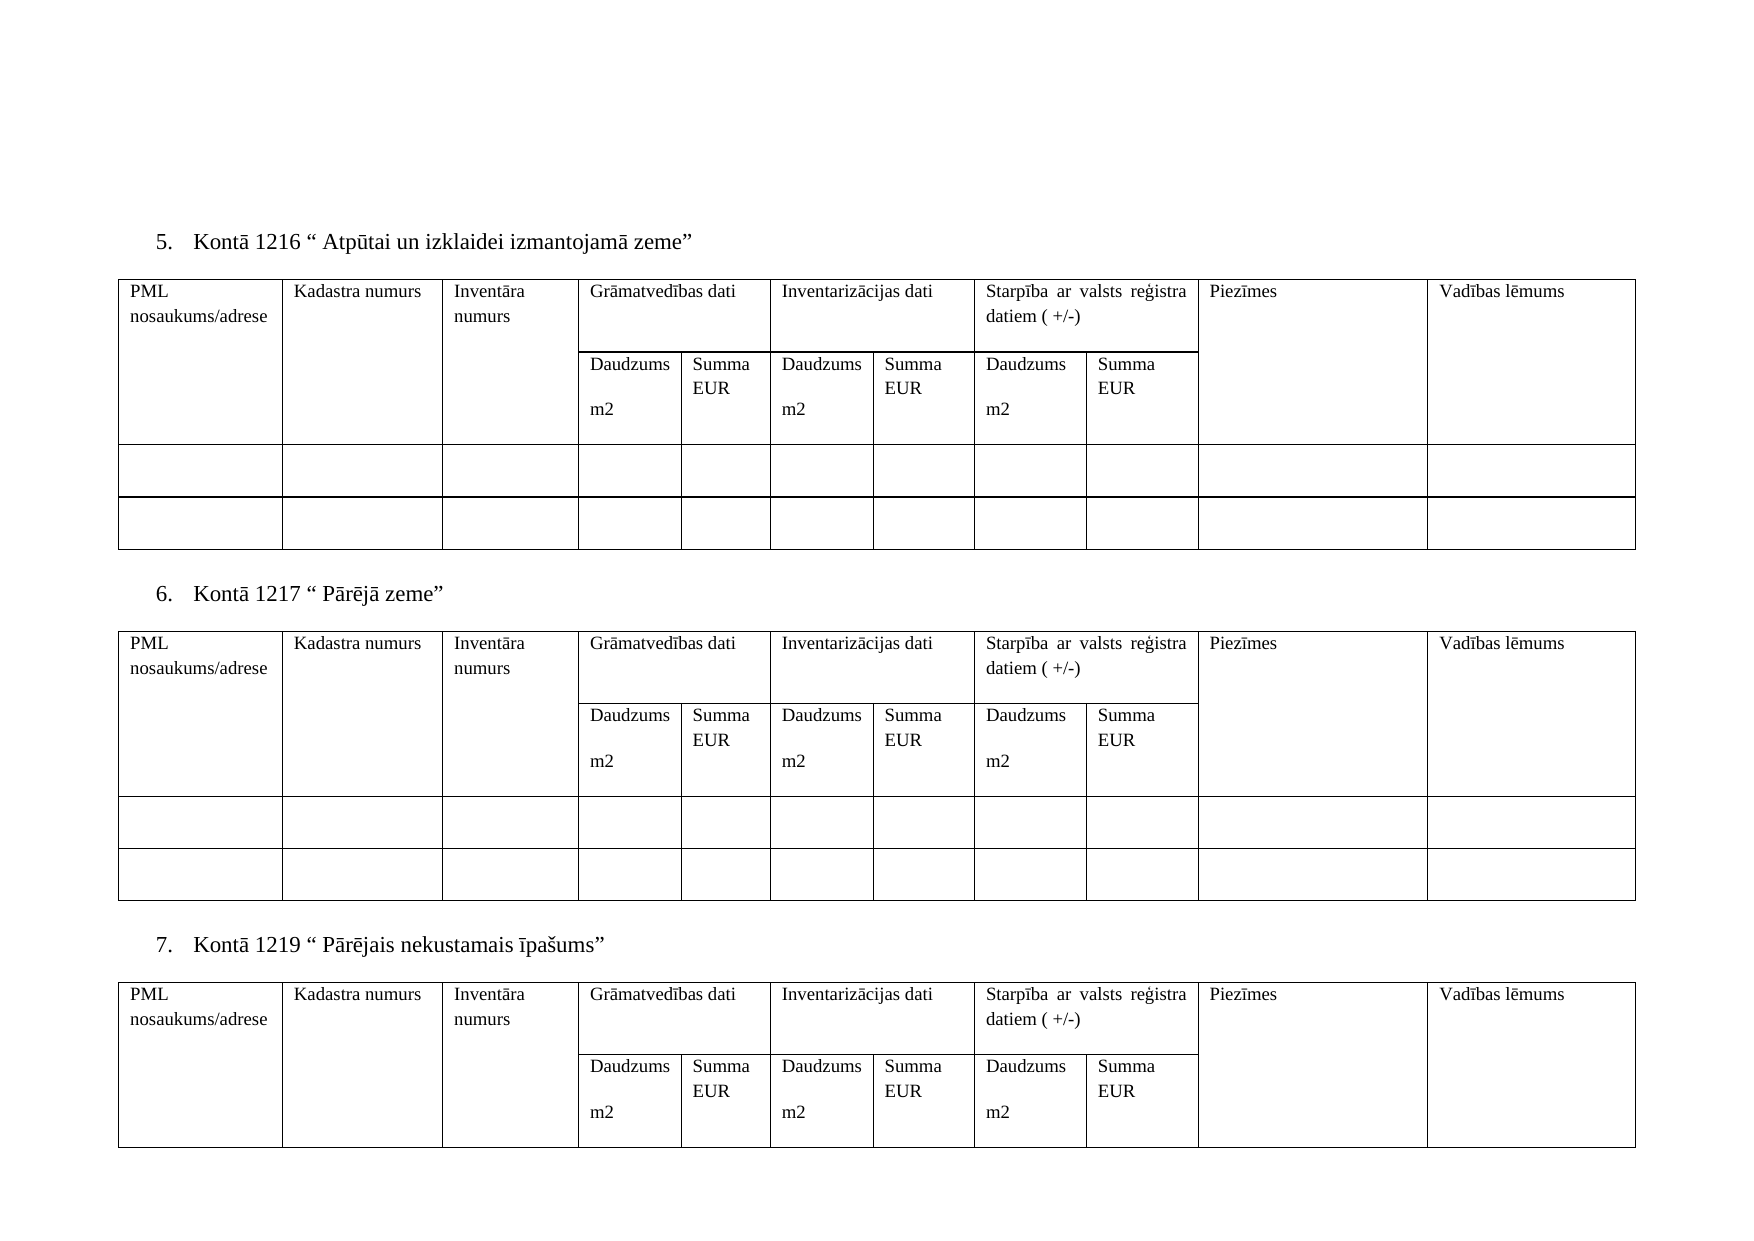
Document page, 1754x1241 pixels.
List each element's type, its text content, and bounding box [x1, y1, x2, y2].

table_header Inventāra numurs [443, 983, 578, 1147]
table_cell [1087, 849, 1198, 900]
table_cell Summa EUR [874, 353, 974, 444]
list Kontā 1216 “ Atpūtai un izklaidei izmantojamā zeme” [156, 228, 1636, 254]
table_cell [975, 498, 1086, 548]
table_cell [1428, 797, 1635, 848]
table_header PML nosaukums/adrese [119, 983, 282, 1147]
table_cell Daudzums m2 [975, 1055, 1086, 1147]
table_header Inventarizācijas dati [771, 280, 974, 351]
table_header Inventāra numurs [443, 632, 578, 796]
table_cell [1428, 445, 1635, 496]
table_cell [682, 849, 770, 900]
table_cell Summa EUR [1087, 1055, 1198, 1147]
table_cell [682, 445, 770, 496]
table_cell [874, 498, 974, 548]
table_cell [1199, 498, 1427, 548]
table_cell Daudzums m2 [579, 1055, 681, 1147]
table_header Kadastra numurs [283, 280, 442, 444]
list Kontā 1219 “ Pārējais nekustamais īpašums” [156, 931, 1636, 957]
table_cell Summa EUR [874, 1055, 974, 1147]
table_cell Summa EUR [1087, 704, 1198, 796]
table_header PML nosaukums/adrese [119, 632, 282, 796]
table_cell [1087, 445, 1198, 496]
table_cell [443, 849, 578, 900]
table_cell [771, 849, 873, 900]
table_header Vadības lēmums [1428, 280, 1635, 444]
table_header Piezīmes [1199, 983, 1427, 1147]
table_cell [682, 498, 770, 548]
table_cell [1199, 797, 1427, 848]
table_cell [1428, 849, 1635, 900]
table_header Grāmatvedības dati [579, 632, 770, 703]
table_cell [771, 445, 873, 496]
table_cell [579, 797, 681, 848]
table_cell [975, 797, 1086, 848]
table_header Vadības lēmums [1428, 632, 1635, 796]
table_cell [579, 445, 681, 496]
table_cell [874, 797, 974, 848]
table_cell [1087, 797, 1198, 848]
table_header Inventarizācijas dati [771, 983, 974, 1054]
table_cell [283, 445, 442, 496]
table_cell [682, 797, 770, 848]
list Kontā 1217 “ Pārējā zeme” [156, 580, 1636, 606]
table_header Starpība ar valsts reģistra datiem ( +/-) [975, 983, 1198, 1054]
table_cell Summa EUR [682, 1055, 770, 1147]
table_cell [1087, 498, 1198, 548]
table_cell [1428, 498, 1635, 548]
table_cell [119, 797, 282, 848]
table_cell [119, 849, 282, 900]
table_cell Daudzums m2 [771, 1055, 873, 1147]
table_cell Daudzums m2 [579, 704, 681, 796]
table_header Grāmatvedības dati [579, 983, 770, 1054]
table_header Kadastra numurs [283, 983, 442, 1147]
table_cell [579, 498, 681, 548]
table_cell [443, 498, 578, 548]
table_cell [283, 797, 442, 848]
table_cell [874, 445, 974, 496]
table_cell [1199, 849, 1427, 900]
table_header Kadastra numurs [283, 632, 442, 796]
table_header Inventarizācijas dati [771, 632, 974, 703]
table_cell [119, 445, 282, 496]
table_header PML nosaukums/adrese [119, 280, 282, 444]
table_cell [283, 498, 442, 548]
table_cell Summa EUR [874, 704, 974, 796]
table_cell Daudzums m2 [771, 704, 873, 796]
table_cell Daudzums m2 [975, 353, 1086, 444]
table_header Inventāra numurs [443, 280, 578, 444]
table_cell Summa EUR [1087, 353, 1198, 444]
table_cell [771, 797, 873, 848]
table_header Grāmatvedības dati [579, 280, 770, 351]
table_cell Summa EUR [682, 353, 770, 444]
table_cell [283, 849, 442, 900]
table_cell [579, 849, 681, 900]
table_cell [975, 849, 1086, 900]
table_cell Daudzums m2 [579, 353, 681, 444]
table_cell [1199, 445, 1427, 496]
table_cell Daudzums m2 [975, 704, 1086, 796]
table_header Piezīmes [1199, 280, 1427, 444]
table_cell Summa EUR [682, 704, 770, 796]
table_cell [874, 849, 974, 900]
table_header Piezīmes [1199, 632, 1427, 796]
table_cell [443, 797, 578, 848]
table_cell [771, 498, 873, 548]
table_cell Daudzums m2 [771, 353, 873, 444]
table_header Vadības lēmums [1428, 983, 1635, 1147]
table_cell [119, 498, 282, 548]
table_cell [443, 445, 578, 496]
table_cell [975, 445, 1086, 496]
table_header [975, 280, 1198, 351]
table_header Starpība ar valsts reģistra datiem ( +/-) [975, 632, 1198, 703]
